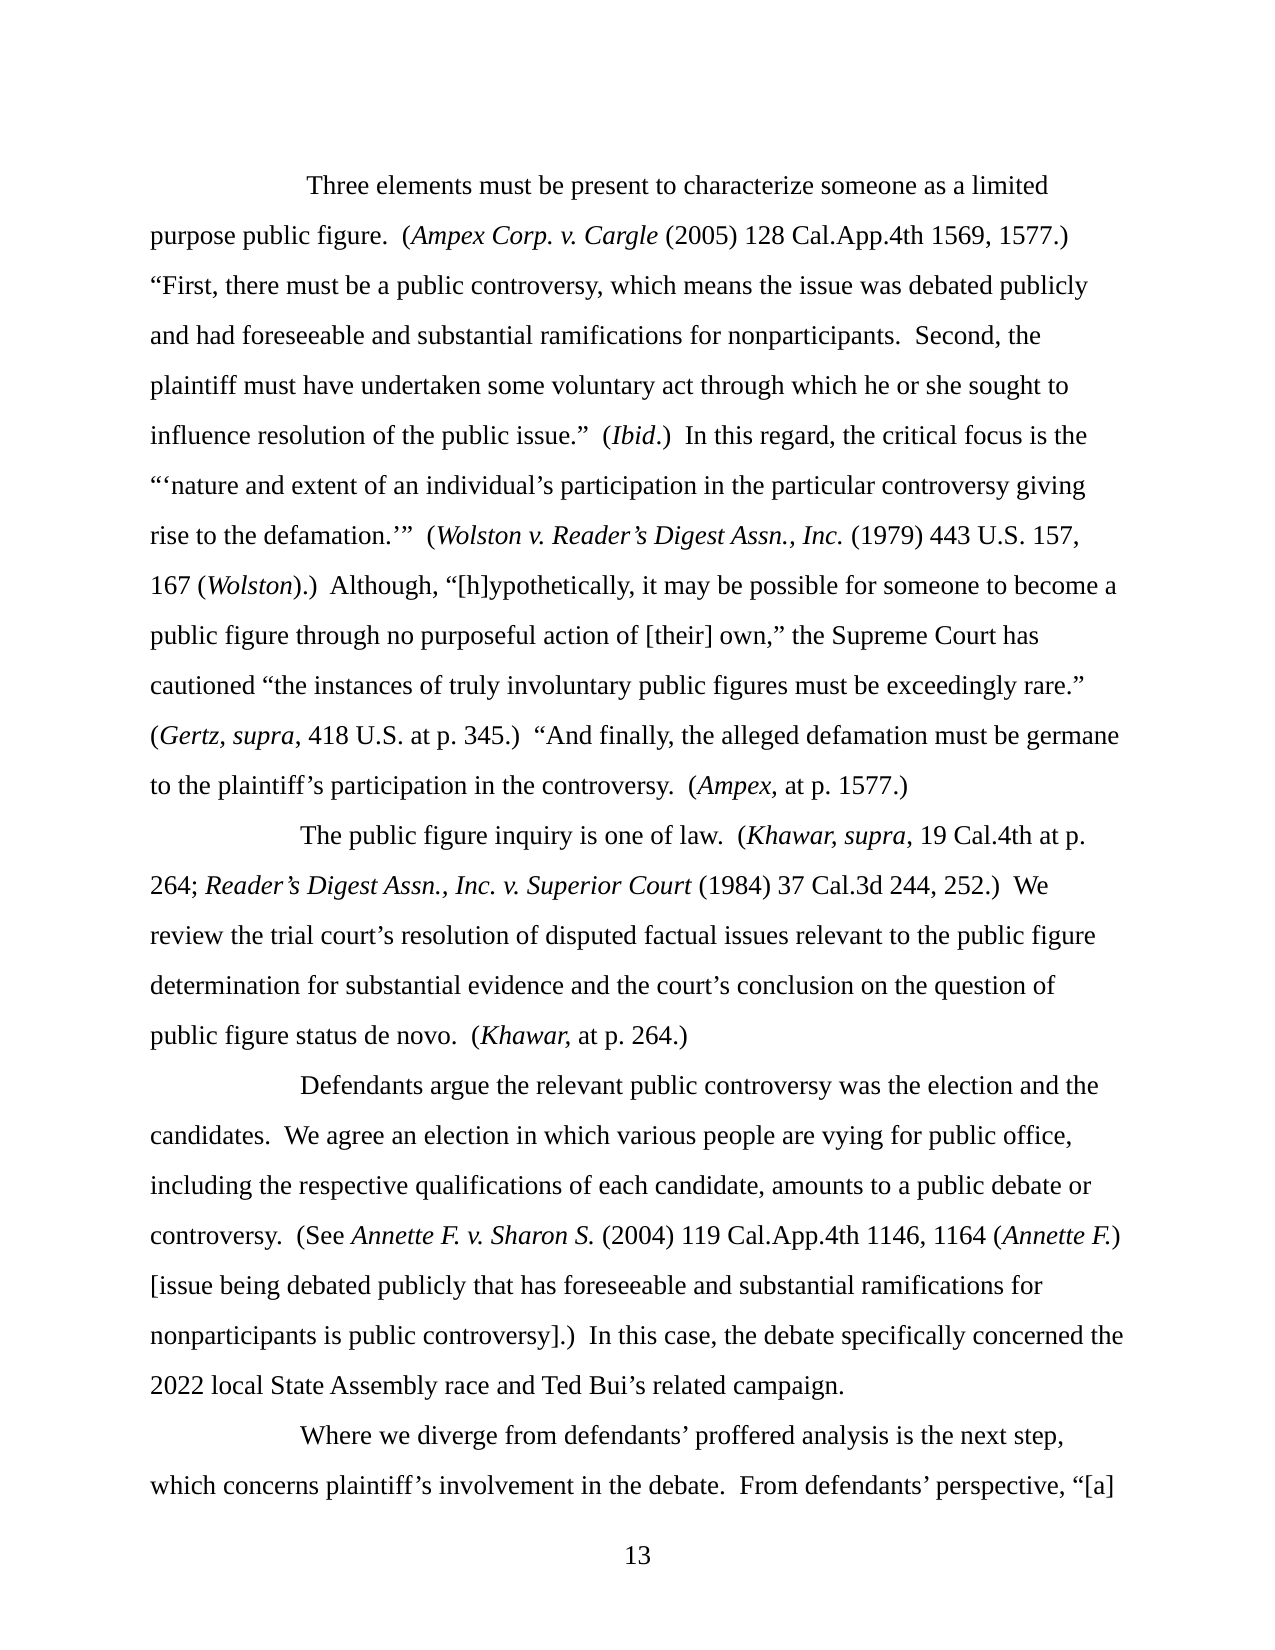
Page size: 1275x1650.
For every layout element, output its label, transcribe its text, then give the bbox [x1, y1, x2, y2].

text Three elements must be present to characterize someone as a limited purpose public figure. (Ampex Corp. v. Cargle (2005) 128 Cal.App.4th 1569, 1577.) “First, there must be a public controversy, which means the issue was debated publicly and had foreseeable and substantial ramifications for nonparticipants. Second, the plaintiff must have undertaken some voluntary act through which he or she sought to influence resolution of the public issue.” (Ibid.) In this regard, the critical focus is the “‘nature and extent of an individual’s participation in the particular controversy giving rise to the defamation.’” (Wolston v. Reader’s Digest Assn., Inc. (1979) 443 U.S. 157, 167 (Wolston).) Although, “[h]ypothetically, it may be possible for someone to become a public figure through no purposeful action of [their] own,” the Supreme Court has cautioned “the instances of truly involuntary public figures must be exceedingly rare.” (Gertz, supra, 418 U.S. at p. 345.) “And finally, the alleged defamation must be germane to the plaintiff’s participation in the controversy. (Ampex, at p. 1577.) [150, 150, 1125, 800]
text The public figure inquiry is one of law. (Khawar, supra, 19 Cal.4th at p. 264; Reader’s Digest Assn., Inc. v. Superior Court (1984) 37 Cal.3d 244, 252.) We review the trial court’s resolution of disputed factual issues relevant to the public figure determination for substantial evidence and the court’s conclusion on the question of public figure status de novo. (Khawar, at p. 264.) [150, 800, 1125, 1050]
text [150, 1400, 1125, 1500]
text Defendants argue the relevant public controversy was the election and the candidates. We agree an election in which various people are vying for public office, including the respective qualifications of each candidate, amounts to a public debate or controversy. (See Annette F. v. Sharon S. (2004) 119 Cal.App.4th 1146, 1164 (Annette F.) [issue being debated publicly that has foreseeable and substantial ramifications for nonparticipants is public controversy].) In this case, the debate specifically concerned the 2022 local State Assembly race and Ted Bui’s related campaign. [150, 1050, 1125, 1400]
